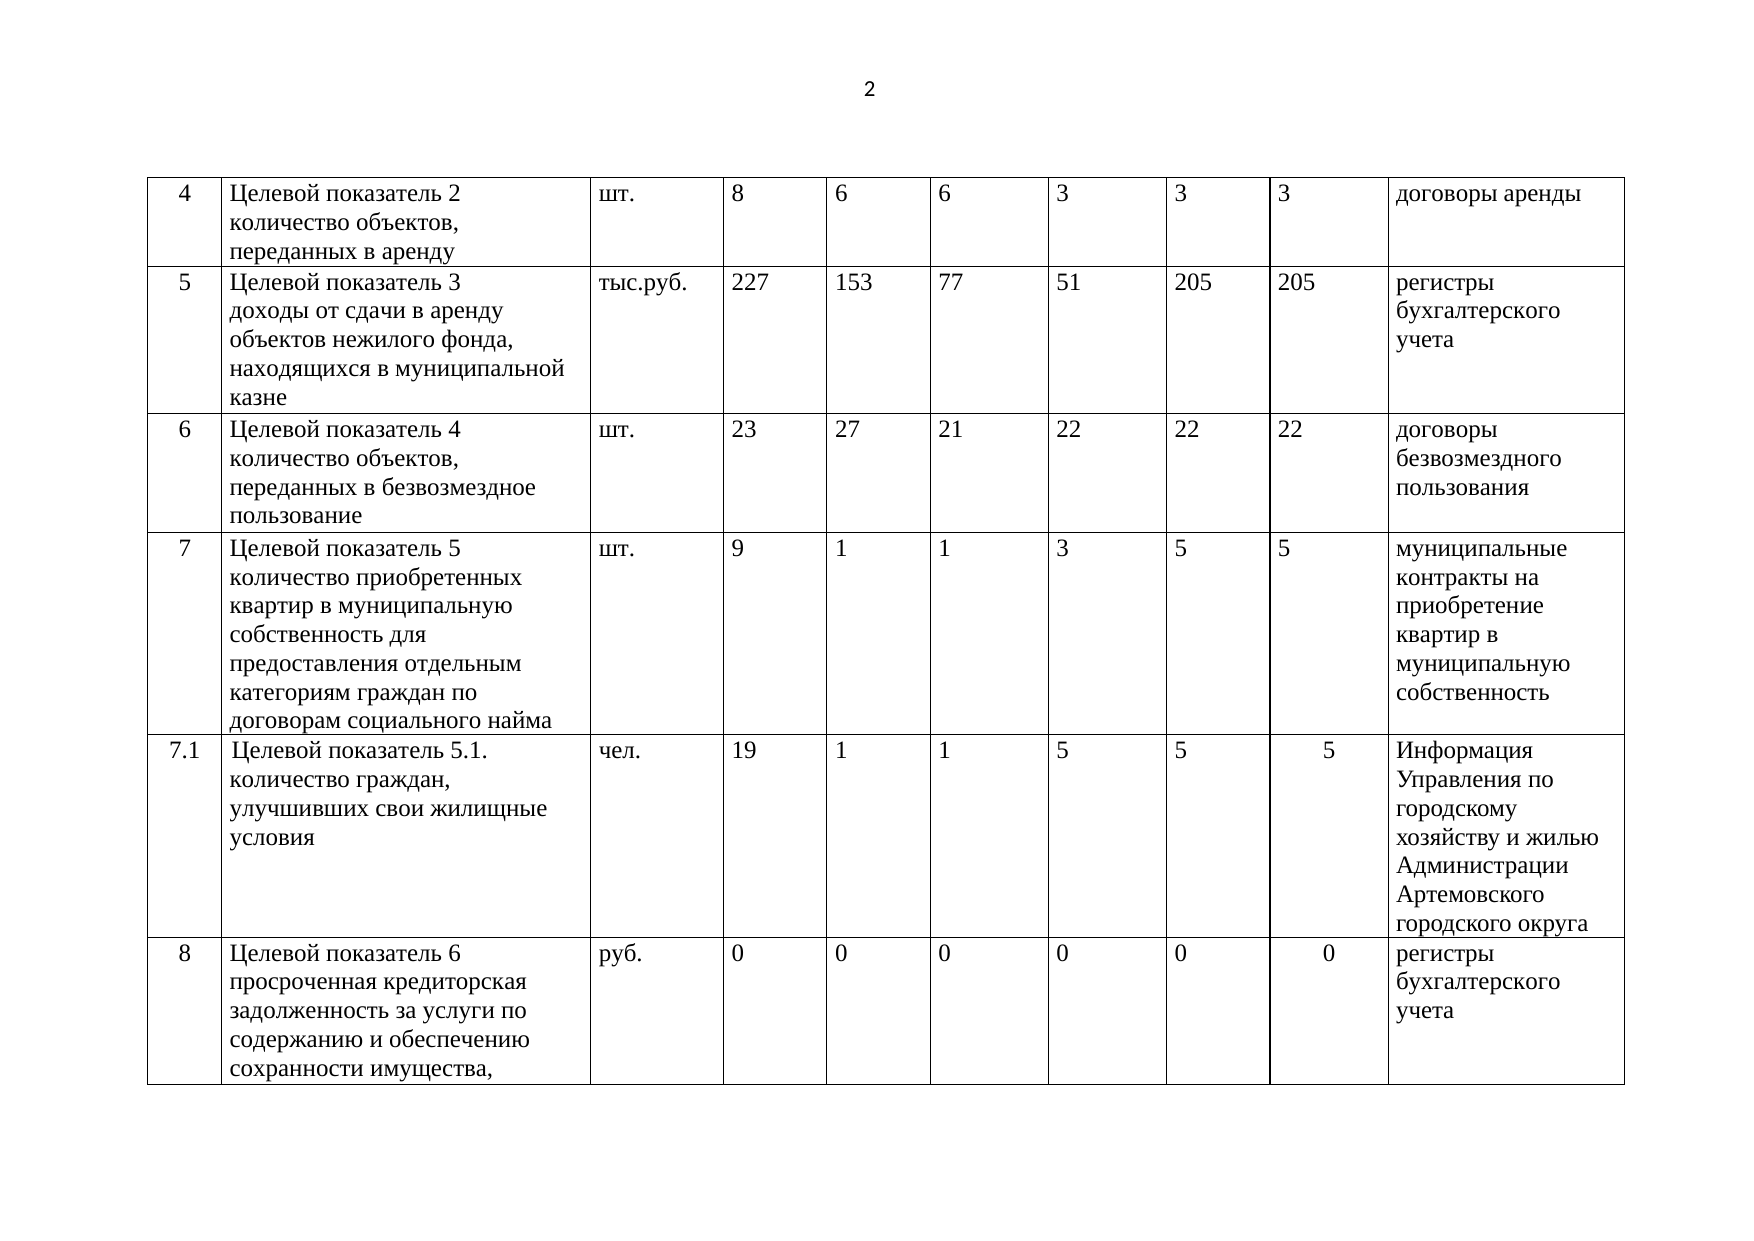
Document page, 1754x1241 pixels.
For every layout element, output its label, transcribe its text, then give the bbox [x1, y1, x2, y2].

table_cell 23 [724, 414, 826, 532]
table_cell 153 [827, 267, 930, 413]
table_cell 8 [724, 178, 826, 266]
table_cell 1 [827, 735, 930, 937]
table_cell 77 [931, 267, 1048, 413]
table_cell 3 [1049, 178, 1166, 266]
table_cell 7 [148, 533, 221, 734]
table_cell 1 [931, 735, 1048, 937]
table_cell 27 [827, 414, 930, 532]
table_cell 5 [1167, 735, 1269, 937]
table_cell 6 [148, 414, 221, 532]
table_cell Целевой показатель 5.1. количество граждан, улучшивших свои жилищные условия [222, 735, 590, 937]
table_cell 1 [827, 533, 930, 734]
table_cell муниципальные контракты на приобретение квартир в муниципальную собственность [1389, 533, 1624, 734]
table_cell 0 [1049, 938, 1166, 1084]
table_cell 4 [148, 178, 221, 266]
table_cell Целевой показатель 3 доходы от сдачи в аренду объектов нежилого фонда, находящихся в муниципальной казне [222, 267, 590, 413]
table_cell 5 [1049, 735, 1166, 937]
table_cell 22 [1271, 414, 1388, 532]
table_cell шт. [591, 414, 723, 532]
table_cell 6 [931, 178, 1048, 266]
table_cell руб. [591, 938, 723, 1084]
table_cell 0 [1271, 938, 1388, 1084]
table_cell 3 [1049, 533, 1166, 734]
table_cell 5 [1271, 533, 1388, 734]
table_cell договоры безвозмездного пользования [1389, 414, 1624, 532]
table_cell 1 [931, 533, 1048, 734]
table_cell 0 [827, 938, 930, 1084]
table_cell 5 [1271, 735, 1388, 937]
table_cell Информация Управления по городскому хозяйству и жилью Администрации Артемовского городского округа [1389, 735, 1624, 937]
table_cell 6 [827, 178, 930, 266]
table_cell 0 [724, 938, 826, 1084]
table_cell 3 [1271, 178, 1388, 266]
table_cell шт. [591, 533, 723, 734]
table_cell договоры аренды [1389, 178, 1624, 266]
table_cell Целевой показатель 5 количество приобретенных квартир в муниципальную собственность для предоставления отдельным категориям граждан по договорам социального найма [222, 533, 590, 734]
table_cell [222, 938, 590, 1084]
table_cell 19 [724, 735, 826, 937]
table_cell 21 [931, 414, 1048, 532]
table_cell 205 [1271, 267, 1388, 413]
table_cell 205 [1167, 267, 1269, 413]
table_cell Целевой показатель 4 количество объектов, переданных в безвозмездное пользование [222, 414, 590, 532]
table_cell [1389, 938, 1624, 1084]
table_cell 9 [724, 533, 826, 734]
table_cell регистры бухгалтерского учета [1389, 267, 1624, 413]
table_cell 22 [1049, 414, 1166, 532]
table_cell 5 [148, 267, 221, 413]
table_cell 22 [1167, 414, 1269, 532]
table_cell 227 [724, 267, 826, 413]
table_cell 0 [931, 938, 1048, 1084]
table_cell шт. [591, 178, 723, 266]
table_cell Целевой показатель 2 количество объектов, переданных в аренду [222, 178, 590, 266]
table_cell 8 [148, 938, 221, 1084]
table_cell 0 [1167, 938, 1269, 1084]
table_cell тыс.руб. [591, 267, 723, 413]
table_cell 5 [1167, 533, 1269, 734]
table_cell 51 [1049, 267, 1166, 413]
table_cell 3 [1167, 178, 1269, 266]
table_cell 7.1 [148, 735, 221, 937]
table_cell чел. [591, 735, 723, 937]
